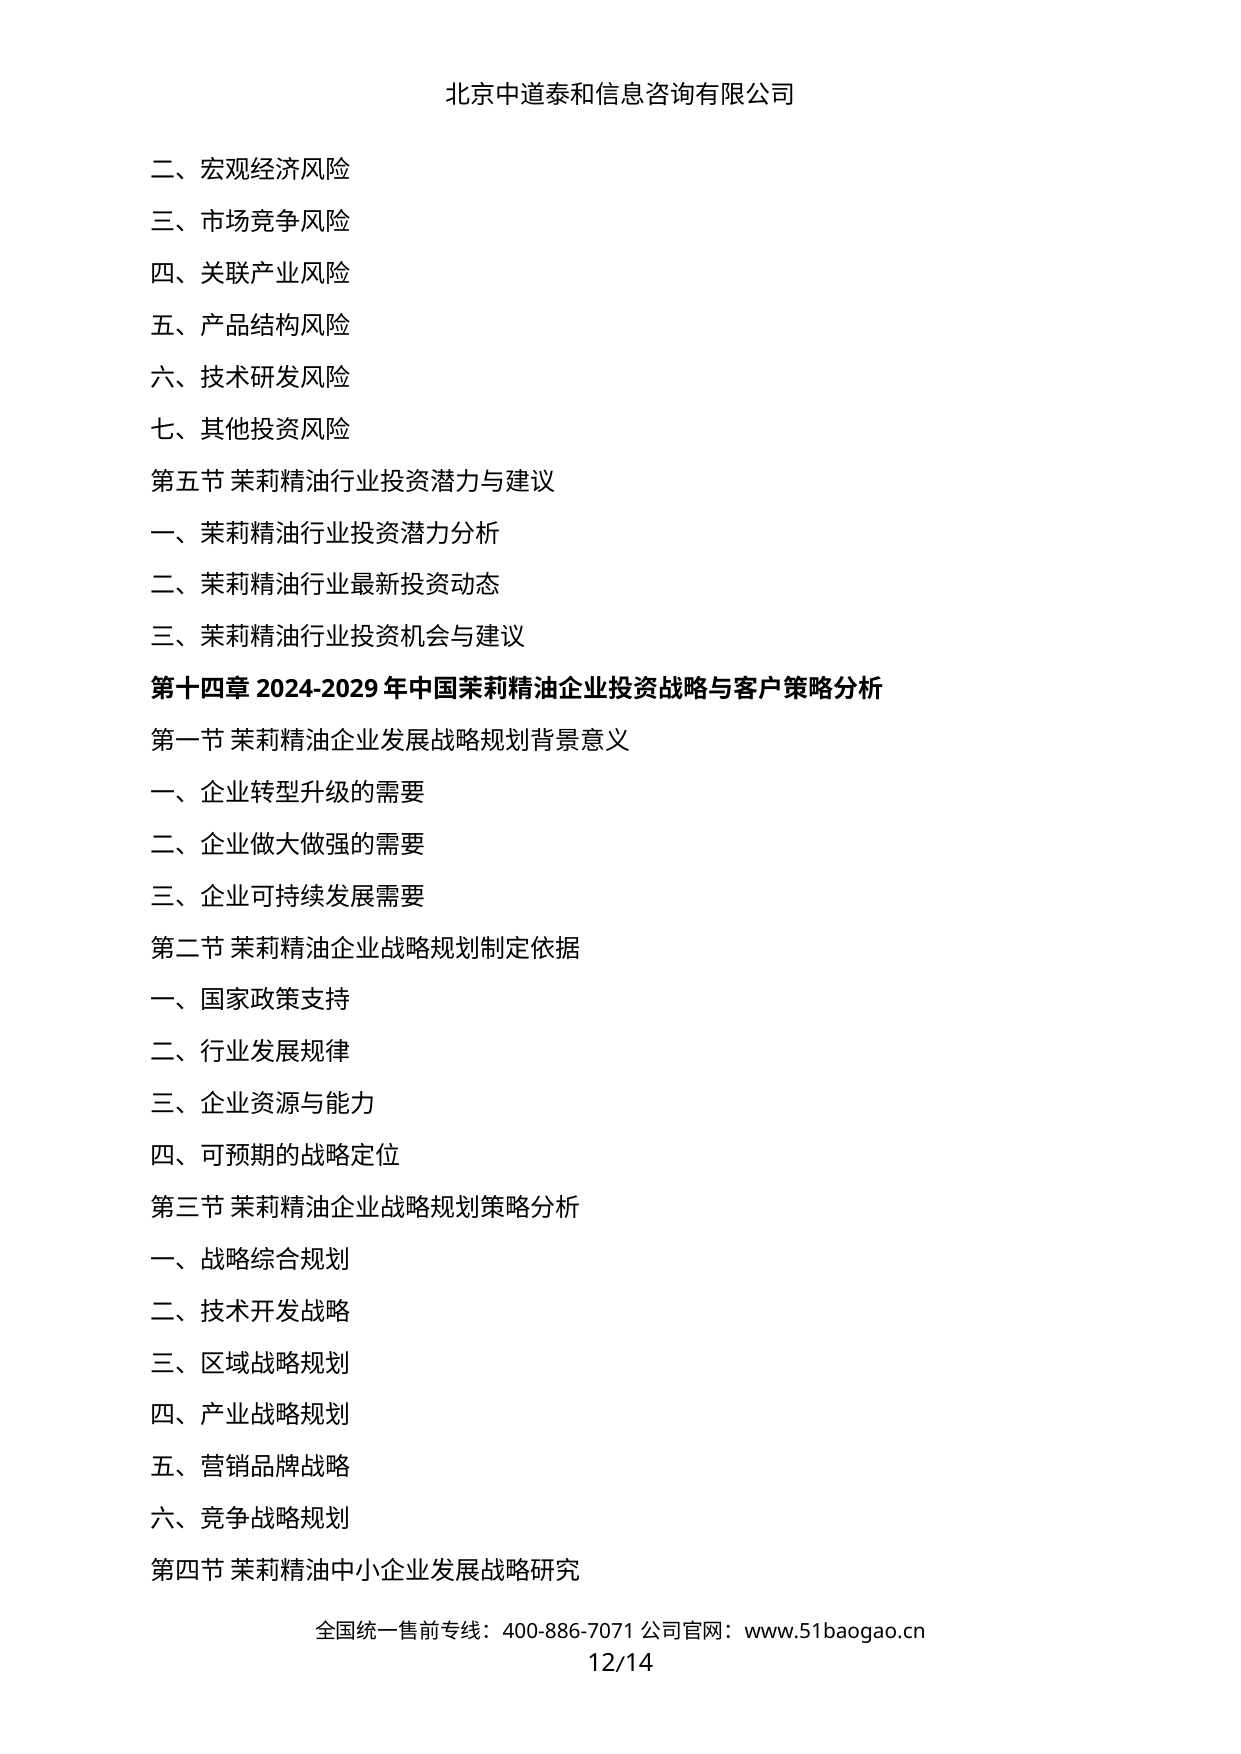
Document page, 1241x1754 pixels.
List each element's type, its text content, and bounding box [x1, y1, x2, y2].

text 五、营销品牌战略 [150, 1447, 1090, 1483]
text 一、茉莉精油行业投资潜力分析 [150, 513, 1090, 549]
text 六、技术研发风险 [150, 357, 1090, 394]
text 三、企业可持续发展需要 [150, 876, 1090, 912]
text 第五节 茉莉精油行业投资潜力与建议 [150, 461, 1090, 497]
text 第四节 茉莉精油中小企业发展战略研究 [150, 1551, 1090, 1587]
text 二、企业做大做强的需要 [150, 824, 1090, 861]
text 五、产品结构风险 [150, 306, 1090, 342]
text 四、产业战略规划 [150, 1395, 1090, 1431]
text 三、市场竞争风险 [150, 202, 1090, 238]
text 二、宏观经济风险 [150, 150, 1090, 186]
text 第二节 茉莉精油企业战略规划制定依据 [150, 928, 1090, 964]
text 六、竞争战略规划 [150, 1499, 1090, 1535]
text 二、行业发展规律 [150, 1032, 1090, 1068]
text 四、关联产业风险 [150, 254, 1090, 290]
text 七、其他投资风险 [150, 409, 1090, 446]
text 三、企业资源与能力 [150, 1084, 1090, 1120]
text 第三节 茉莉精油企业战略规划策略分析 [150, 1187, 1090, 1224]
text 二、技术开发战略 [150, 1291, 1090, 1327]
text 三、茉莉精油行业投资机会与建议 [150, 617, 1090, 653]
text 一、企业转型升级的需要 [150, 772, 1090, 809]
text 第一节 茉莉精油企业发展战略规划背景意义 [150, 721, 1090, 757]
text 一、战略综合规划 [150, 1239, 1090, 1276]
text 二、茉莉精油行业最新投资动态 [150, 565, 1090, 601]
text 三、区域战略规划 [150, 1343, 1090, 1379]
text 一、国家政策支持 [150, 980, 1090, 1016]
text 四、可预期的战略定位 [150, 1136, 1090, 1172]
text 第十四章 2024-2029年中国茉莉精油企业投资战略与客户策略分析 [150, 669, 1090, 705]
